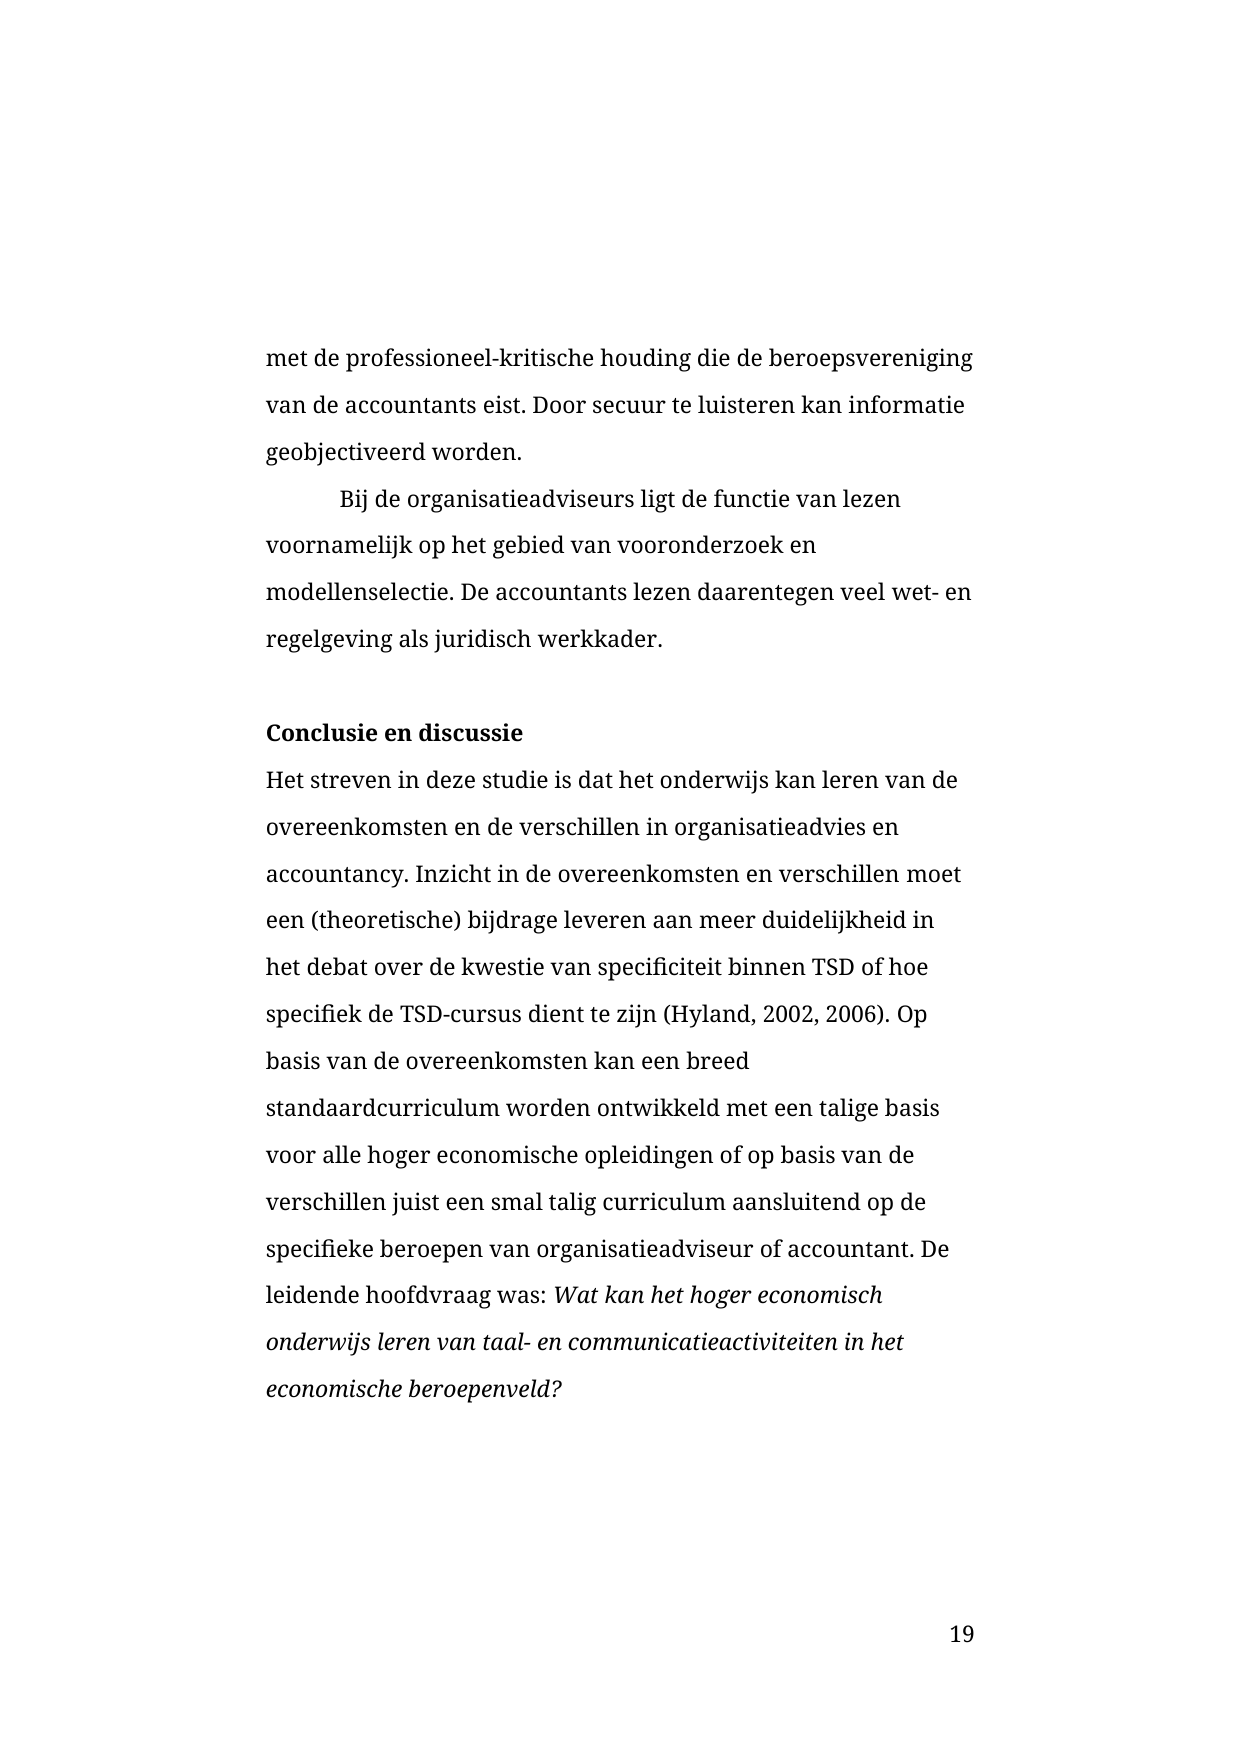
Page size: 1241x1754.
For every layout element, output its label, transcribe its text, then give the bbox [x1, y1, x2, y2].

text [266, 342, 975, 467]
text Bij de organisatieadviseurs ligt de functie van lezen voornamelijk op het gebied van vooronderzoek en modellenselectie. De accountants lezen daarentegen veel wet- en regelgeving als juridisch werkkader. [266, 483, 975, 654]
text Conclusie en discussie [266, 717, 975, 748]
text Het streven in deze studie is dat het onderwijs kan leren van de overeenkomsten en de verschillen in organisatieadvies en accountancy. Inzicht in de overeenkomsten en verschillen moet een (theoretische) bijdrage leveren aan meer duidelijkheid in het debat over de kwestie van specificiteit binnen TSD of hoe specifiek de TSD-cursus dient te zijn (Hyland, 2002, 2006). Op basis van de overeenkomsten kan een breed standaardcurriculum worden ontwikkeld met een talige basis voor alle hoger economische opleidingen of op basis van de verschillen juist een smal talig curriculum aansluitend op de specifieke beroepen van organisatieadviseur of accountant. De leidende hoofdvraag was: Wat kan het hoger economisch onderwijs leren van taal- en communicatieactiviteiten in het economische beroepenveld? [266, 764, 975, 1404]
